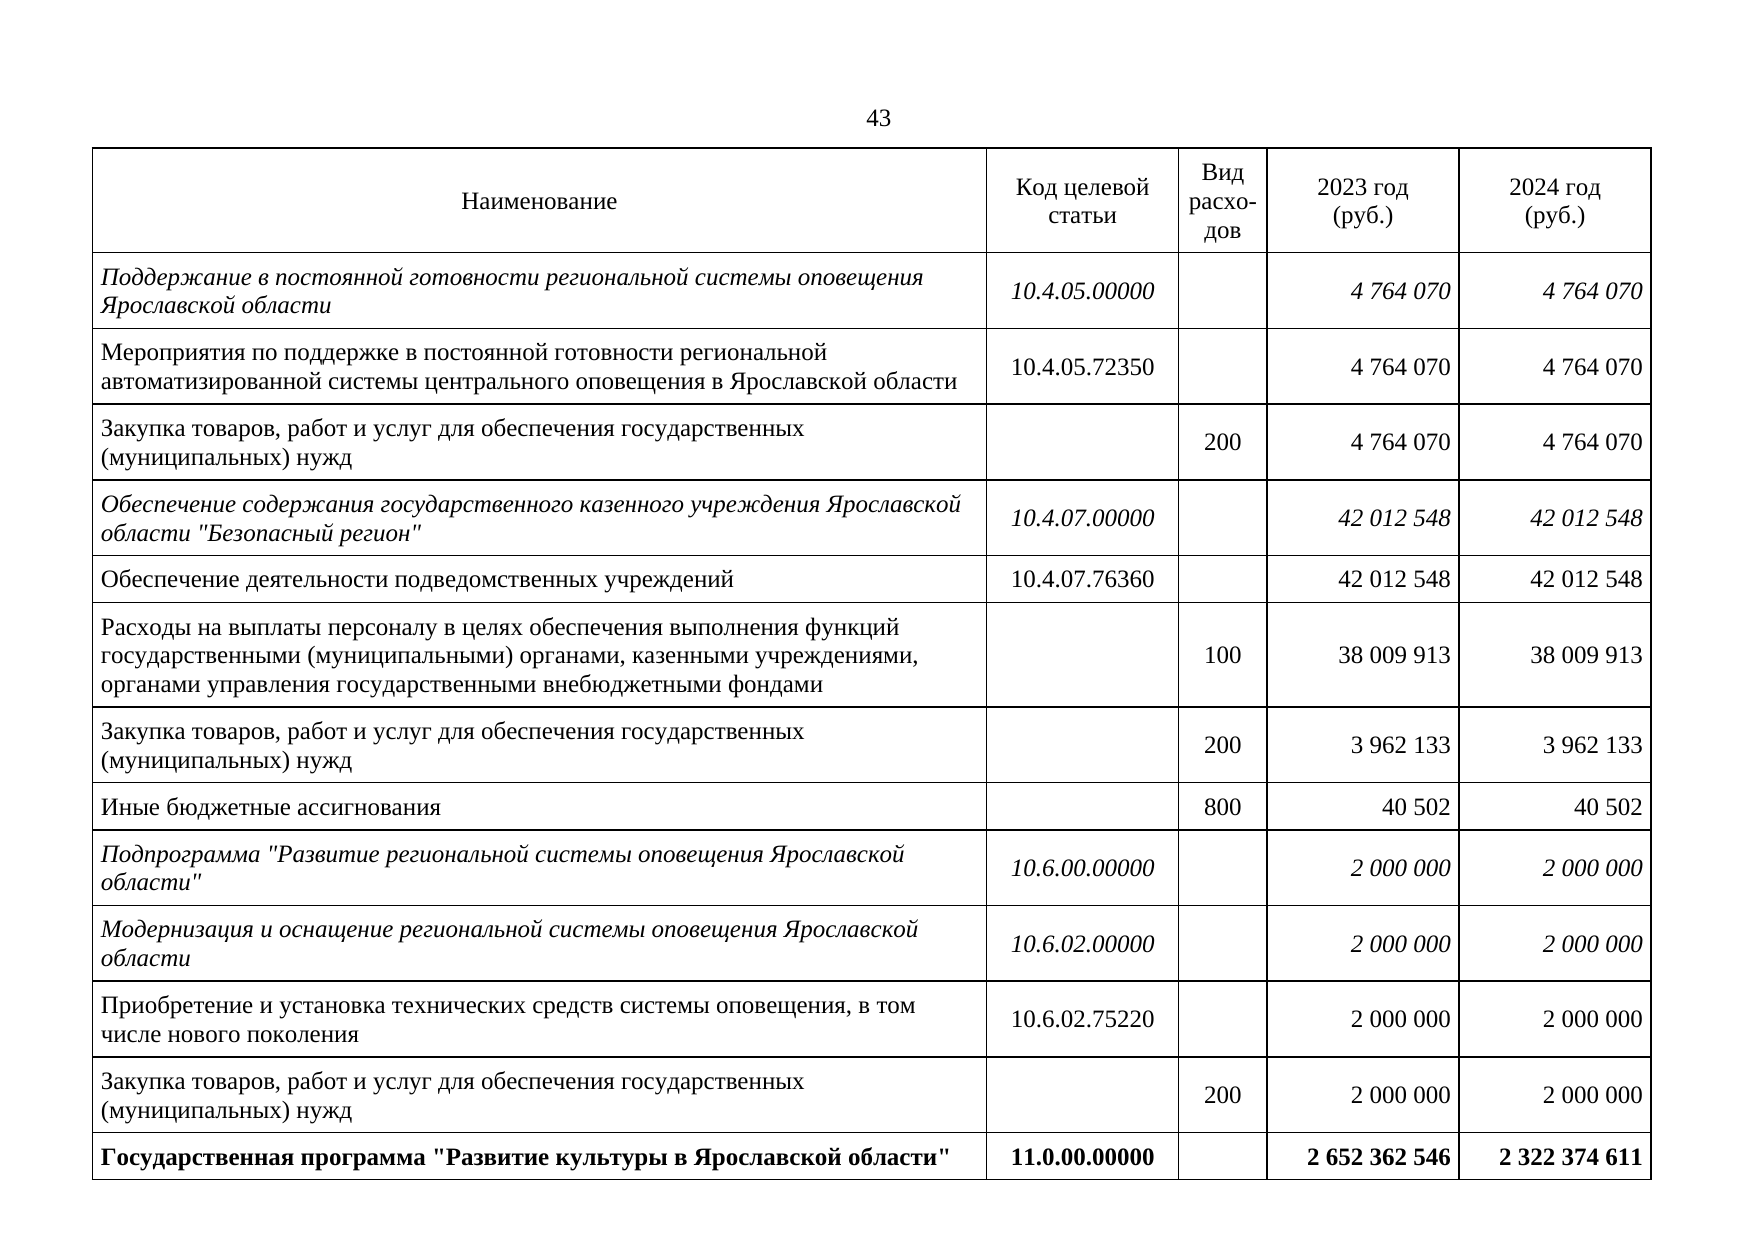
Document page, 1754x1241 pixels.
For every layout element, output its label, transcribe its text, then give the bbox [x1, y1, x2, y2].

table_header 2023 год (руб.) [1268, 149, 1458, 252]
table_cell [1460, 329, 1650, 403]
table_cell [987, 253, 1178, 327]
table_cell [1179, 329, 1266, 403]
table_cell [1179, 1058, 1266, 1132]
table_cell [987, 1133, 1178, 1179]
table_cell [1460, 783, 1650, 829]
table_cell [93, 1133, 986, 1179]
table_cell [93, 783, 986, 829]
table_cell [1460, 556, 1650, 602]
table_header 2024 год (руб.) [1460, 149, 1650, 252]
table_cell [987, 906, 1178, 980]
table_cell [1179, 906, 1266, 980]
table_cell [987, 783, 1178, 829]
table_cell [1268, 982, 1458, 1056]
table_header Наименование [93, 149, 986, 252]
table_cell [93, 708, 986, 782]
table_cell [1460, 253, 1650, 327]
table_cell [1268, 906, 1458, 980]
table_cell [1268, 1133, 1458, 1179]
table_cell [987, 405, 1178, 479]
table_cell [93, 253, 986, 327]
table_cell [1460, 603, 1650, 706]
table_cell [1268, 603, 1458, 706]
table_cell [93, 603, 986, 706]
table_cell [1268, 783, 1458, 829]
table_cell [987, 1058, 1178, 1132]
table_header Код целевой статьи [987, 149, 1178, 252]
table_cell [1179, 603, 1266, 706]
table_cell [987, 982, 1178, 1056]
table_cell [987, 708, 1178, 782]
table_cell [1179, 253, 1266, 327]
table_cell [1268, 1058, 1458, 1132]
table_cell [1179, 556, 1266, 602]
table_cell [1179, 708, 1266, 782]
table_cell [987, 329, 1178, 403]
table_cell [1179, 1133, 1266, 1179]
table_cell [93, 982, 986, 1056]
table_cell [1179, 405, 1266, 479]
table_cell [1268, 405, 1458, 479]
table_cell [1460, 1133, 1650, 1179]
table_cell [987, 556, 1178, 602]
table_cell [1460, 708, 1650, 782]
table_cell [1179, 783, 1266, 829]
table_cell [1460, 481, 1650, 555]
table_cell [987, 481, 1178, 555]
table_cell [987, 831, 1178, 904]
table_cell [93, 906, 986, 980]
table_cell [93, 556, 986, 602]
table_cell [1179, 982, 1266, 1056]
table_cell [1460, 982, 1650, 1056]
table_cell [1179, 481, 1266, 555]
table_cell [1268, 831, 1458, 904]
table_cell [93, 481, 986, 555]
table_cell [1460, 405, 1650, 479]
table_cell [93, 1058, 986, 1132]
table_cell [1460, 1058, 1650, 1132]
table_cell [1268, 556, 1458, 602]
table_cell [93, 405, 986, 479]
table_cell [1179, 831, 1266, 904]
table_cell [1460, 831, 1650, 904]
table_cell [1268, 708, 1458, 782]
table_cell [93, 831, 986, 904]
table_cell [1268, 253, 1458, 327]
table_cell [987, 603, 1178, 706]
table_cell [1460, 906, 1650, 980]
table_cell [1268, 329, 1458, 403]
table_header Вид расхо-дов [1179, 149, 1266, 252]
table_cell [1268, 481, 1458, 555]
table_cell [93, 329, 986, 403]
